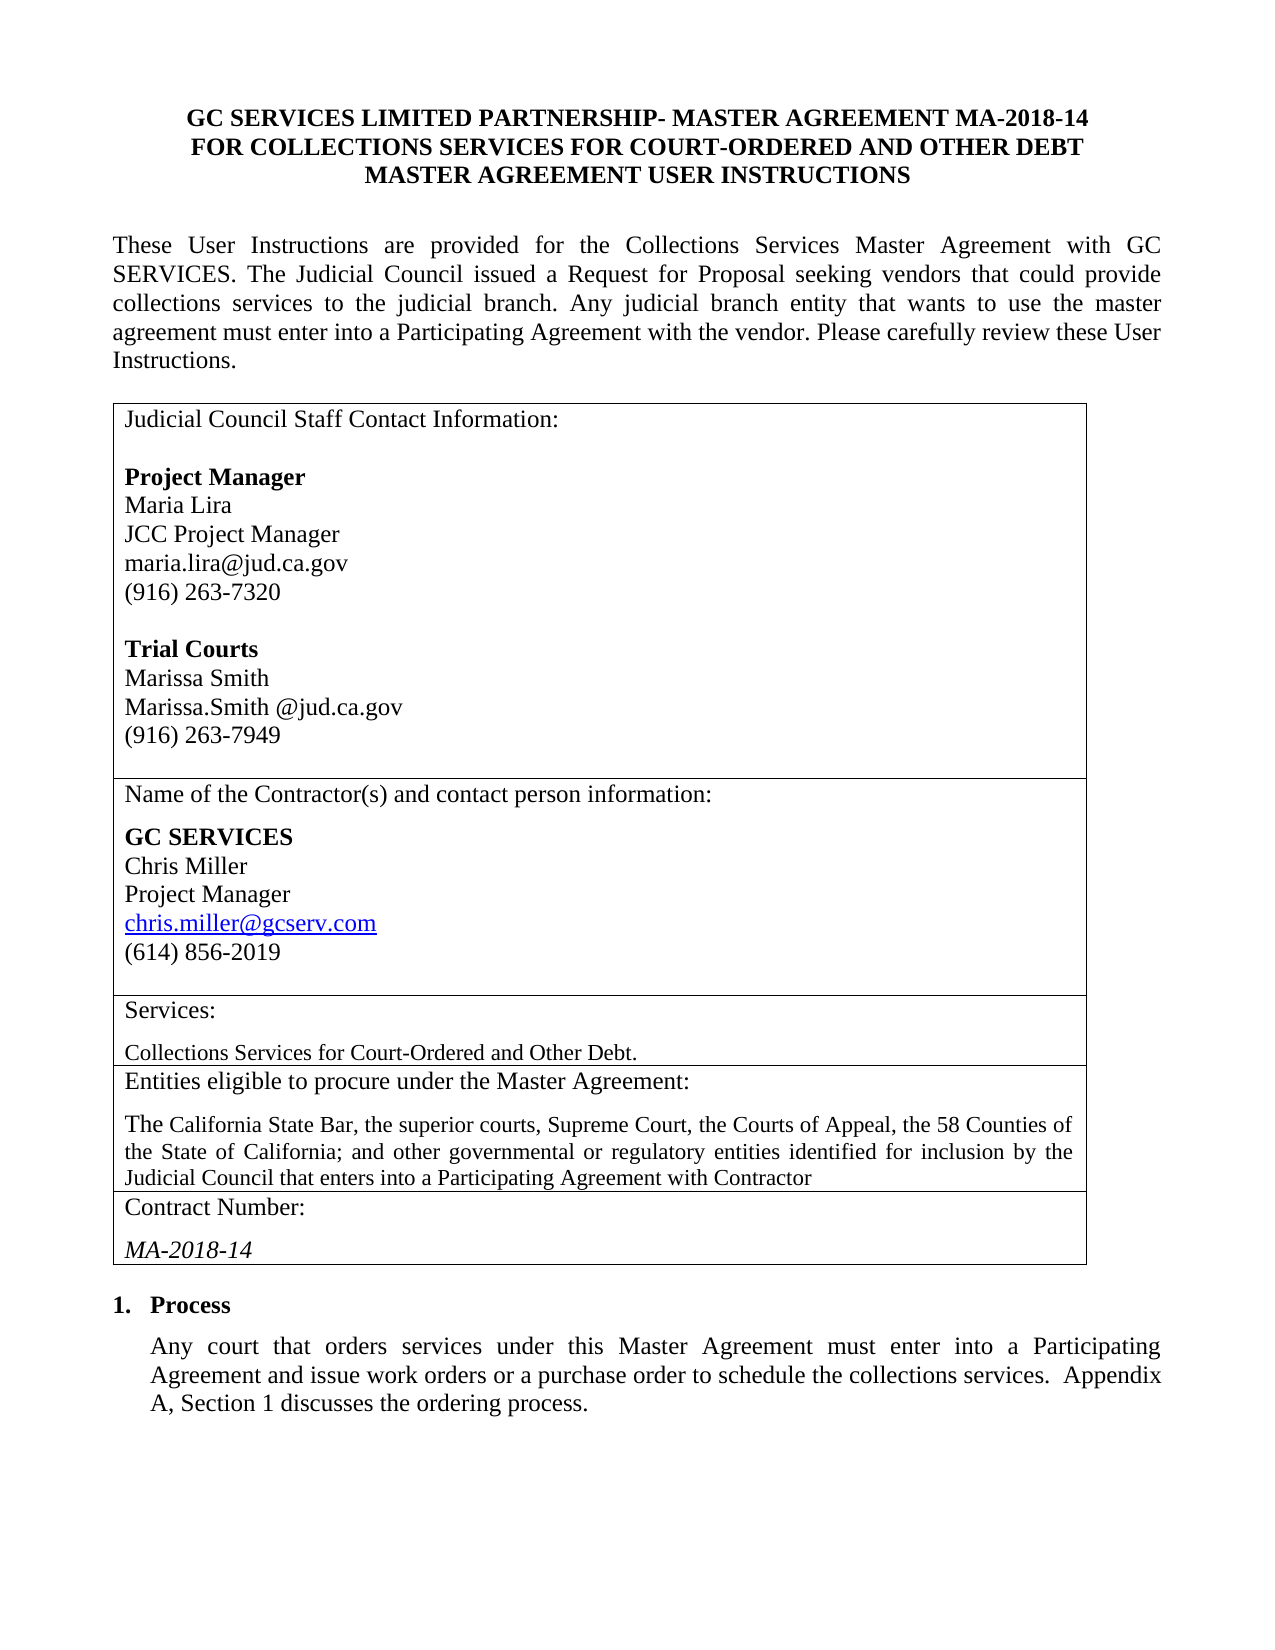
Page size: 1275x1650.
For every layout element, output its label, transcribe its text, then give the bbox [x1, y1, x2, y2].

text FOR COLLECTIONS SERVICES FOR COURT-ORDERED AND OTHER DEBT [112, 132, 1162, 161]
table_cell Name of the Contractor(s) and contact person information: GC SERVICES Chris Miller Project Manager chris.miller@gcserv.com (614) 856-2019 [114, 779, 1086, 994]
table_cell Services: Collections Services for Court-Ordered and Other Debt. [114, 996, 1086, 1065]
list These User Instructions are provided for the Collections Services Master Agreement with GC SERVICES. The Judicial Council issued a Request for Proposal seeking vendors that could provide collections services to the judicial branch. Any judicial branch entity that wants to use the master agreement must enter into a Participating Agreement with the vendor. Please carefully review these User Instructions. [112, 231, 1162, 374]
text MASTER AGREEMENT USER INSTRUCTIONS [112, 161, 1162, 189]
table_cell Contract Number: MA-2018-14 [114, 1192, 1086, 1264]
table_header Judicial Council Staff Contact Information: Project Manager Maria Lira JCC Project Manager maria.lira@jud.ca.gov (916) 263-7320 Trial Courts Marissa Smith Marissa.Smith @jud.ca.gov (916) 263-7949 [114, 404, 1086, 778]
list Process [112, 1290, 1162, 1318]
text GC SERVICES LIMITED PARTNERSHIP- MASTER AGREEMENT MA-2018-14 [112, 103, 1162, 132]
text Any court that orders services under this Master Agreement must enter into a Participating Agreement and issue work orders or a purchase order to schedule the collections services. Appendix A, Section 1 discusses the ordering process. [150, 1331, 1162, 1417]
table_cell Entities eligible to procure under the Master Agreement: The California State Bar, the superior courts, Supreme Court, the Courts of Appeal, the 58 Counties of the State of California; and other governmental or regulatory entities identified for inclusion by the Judicial Council that enters into a Participating Agreement with Contractor [114, 1066, 1086, 1191]
